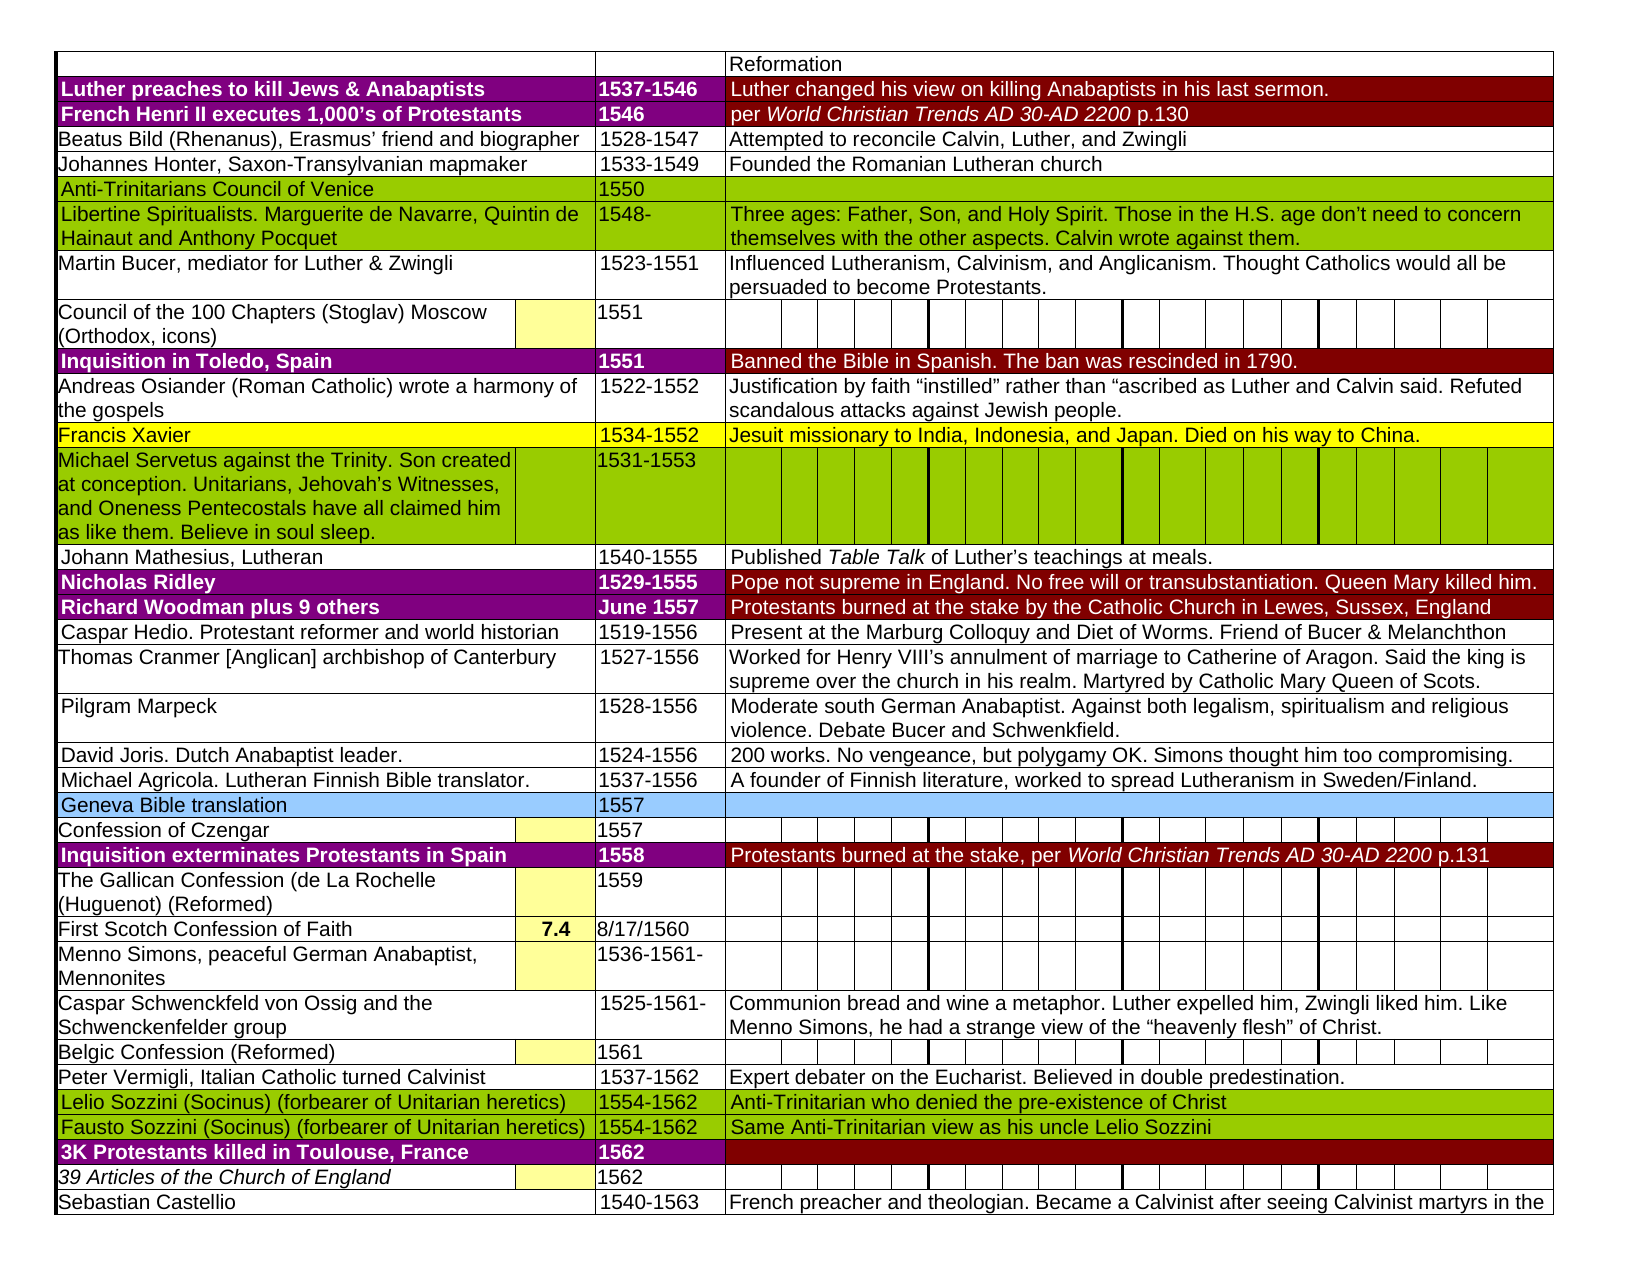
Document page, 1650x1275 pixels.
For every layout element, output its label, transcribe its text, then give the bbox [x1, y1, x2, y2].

table_cell Confession of Czengar [58, 818, 515, 842]
table_cell Inquisition exterminates Protestants in Spain [58, 843, 595, 867]
table_cell [1003, 448, 1038, 544]
table_cell [1076, 448, 1121, 544]
table_cell [818, 1165, 854, 1189]
table_cell [1039, 1165, 1075, 1189]
table_cell Belgic Confession (Reformed) [58, 1040, 515, 1064]
table_cell David Joris. Dutch Anabaptist leader. [58, 743, 595, 767]
table_cell [855, 1040, 891, 1064]
table_cell [1395, 917, 1440, 941]
table_cell [1076, 818, 1121, 842]
table_cell [1206, 818, 1243, 842]
table_cell [1282, 818, 1317, 842]
table_cell Caspar Schwenckfeld von Ossig and the Schwenckenfelder group [58, 991, 595, 1039]
table_cell [1357, 448, 1394, 544]
table_cell Martin Bucer, mediator for Luther & Zwingli [58, 251, 595, 299]
table_cell Moderate south German Anabaptist. Against both legalism, spiritualism and religious violence. Debate Bucer and Schwenkfield. [726, 694, 1553, 742]
table_cell [1206, 300, 1243, 348]
table_cell [1282, 300, 1317, 348]
table_cell [892, 868, 927, 916]
table_cell 1562 [596, 1140, 725, 1164]
table_cell 1561 [596, 1040, 725, 1064]
table_cell [1357, 917, 1394, 941]
table_cell [1441, 300, 1487, 348]
table_cell [782, 1165, 817, 1189]
table_cell 1534-1552 [596, 423, 725, 447]
table_cell Luther changed his view on killing Anabaptists in his last sermon. [726, 77, 1553, 101]
table_cell Three ages: Father, Son, and Holy Spirit. Those in the H.S. age don’t need to concern themselves with the other aspects. Calvin wrote against them. [726, 202, 1553, 250]
table_cell [1320, 448, 1356, 544]
table_cell [1160, 1040, 1205, 1064]
table_cell [1357, 1165, 1394, 1189]
table_cell [516, 1165, 595, 1189]
table_cell [1395, 1040, 1440, 1064]
table_cell [1320, 300, 1356, 348]
table_cell [966, 300, 1002, 348]
table_cell [1244, 1040, 1281, 1064]
table_cell [1003, 917, 1038, 941]
table_cell [1282, 917, 1317, 941]
table_cell 1537-1546 [596, 77, 725, 101]
table_cell [855, 942, 891, 990]
table_cell [1320, 1165, 1356, 1189]
table_cell French Henri II executes 1,000’s of Protestants [58, 102, 595, 126]
table_cell [892, 448, 927, 544]
table_cell 1559 [596, 868, 725, 916]
table_cell [1124, 868, 1159, 916]
table_cell [1039, 917, 1075, 941]
table_cell [1003, 818, 1038, 842]
table_cell Pope not supreme in England. No free will or transubstantiation. Queen Mary killed him. [726, 570, 1553, 594]
table_cell [1206, 448, 1243, 544]
table_cell [1488, 917, 1553, 941]
table_cell 1557 [596, 818, 725, 842]
table_cell [966, 868, 1002, 916]
table_cell [1076, 942, 1121, 990]
table_cell [1282, 448, 1317, 544]
table_cell Richard Woodman plus 9 others [58, 595, 595, 619]
table_cell [1206, 917, 1243, 941]
table_cell [1124, 300, 1159, 348]
table_cell Michael Servetus against the Trinity. Son created at conception. Unitarians, Jehovah’s Witnesses, and Oneness Pentecostals have all claimed him as like them. Believe in soul sleep. [58, 448, 515, 544]
table_cell [892, 917, 927, 941]
table_cell [516, 1040, 595, 1064]
table_cell Nicholas Ridley [58, 570, 595, 594]
table_cell [966, 1040, 1002, 1064]
table_cell Pilgram Marpeck [58, 694, 595, 742]
table_cell [1244, 300, 1281, 348]
table_cell [892, 818, 927, 842]
table_cell Worked for Henry VIII’s annulment of marriage to Catherine of Aragon. Said the king is supreme over the church in his realm. Martyred by Catholic Mary Queen of Scots. [726, 645, 1553, 693]
table_cell [1488, 1165, 1553, 1189]
table_cell [1282, 1040, 1317, 1064]
table_cell Inquisition in Toledo, Spain [58, 349, 595, 373]
table_cell [930, 818, 965, 842]
table_cell 1537-1556 [596, 768, 725, 792]
table_cell 1551 [596, 349, 725, 373]
table_cell [726, 300, 781, 348]
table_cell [726, 52, 1553, 76]
table_cell [930, 1165, 965, 1189]
table_cell [726, 793, 1553, 817]
table_cell [892, 1040, 927, 1064]
table_cell [892, 1165, 927, 1189]
table_cell 1554-1562 [596, 1090, 725, 1114]
table_cell [818, 300, 854, 348]
table_cell Beatus Bild (Rhenanus), Erasmus’ friend and biographer [58, 127, 595, 151]
table_cell [782, 818, 817, 842]
table_cell Lelio Sozzini (Socinus) (forbearer of Unitarian heretics) [58, 1090, 595, 1114]
table_cell [1395, 942, 1440, 990]
table_cell [1357, 942, 1394, 990]
table_cell Sebastian Castellio [58, 1190, 595, 1214]
table_cell [782, 917, 817, 941]
table_cell Council of the 100 Chapters (Stoglav) Moscow (Orthodox, icons) [217, 300, 515, 348]
table_cell 1534-1546 [596, 52, 725, 76]
table_cell [1076, 1040, 1121, 1064]
table_cell Menno Simons, peaceful German Anabaptist, Mennonites [58, 942, 515, 990]
table_cell 39 Articles of the Church of England [58, 1165, 515, 1189]
table_cell [1124, 448, 1159, 544]
table_cell [855, 868, 891, 916]
table_cell Attempted to reconcile Calvin, Luther, and Zwingli [726, 127, 1553, 151]
table_cell [1488, 942, 1553, 990]
table_cell [1320, 917, 1356, 941]
table_cell [818, 818, 854, 842]
table_cell [1124, 1040, 1159, 1064]
table_cell [1441, 1165, 1487, 1189]
table_cell [818, 917, 854, 941]
table_cell [966, 448, 1002, 544]
table_cell [966, 942, 1002, 990]
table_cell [726, 1190, 1553, 1214]
table_cell [1488, 868, 1553, 916]
table_cell [1244, 942, 1281, 990]
table_cell [726, 942, 781, 990]
table_cell 1527-1556 [596, 645, 725, 693]
table_cell Justification by faith “instilled” rather than “ascribed as Luther and Calvin said. Refuted scandalous attacks against Jewish people. [726, 374, 1553, 422]
table_cell [930, 1040, 965, 1064]
table_cell 1519-1556 [596, 620, 725, 644]
table_cell A founder of Finnish literature, worked to spread Lutheranism in Sweden/Finland. [726, 768, 1553, 792]
table_cell [726, 818, 781, 842]
table_cell [726, 917, 781, 941]
table_cell [1282, 1165, 1317, 1189]
table_cell 1525-1561- [596, 991, 725, 1039]
table_cell [1039, 818, 1075, 842]
table_cell 7.4 [516, 917, 595, 941]
table_cell [1076, 868, 1121, 916]
table_cell 3K Protestants killed in Toulouse, France [58, 1140, 595, 1164]
table_cell [1395, 868, 1440, 916]
table_cell [782, 448, 817, 544]
table_cell [1488, 818, 1553, 842]
table_cell [1003, 1040, 1038, 1064]
table_cell [966, 917, 1002, 941]
table_cell [1357, 818, 1394, 842]
table_cell [1395, 1165, 1440, 1189]
table_cell per World Christian Trends AD 30-AD 2200 p.130 [726, 102, 1553, 126]
table_cell [726, 448, 781, 544]
table_cell [726, 868, 781, 916]
table_cell [516, 942, 595, 990]
table_cell [966, 818, 1002, 842]
table_cell [1124, 917, 1159, 941]
table_cell [818, 448, 854, 544]
table_cell June 1557 [596, 595, 725, 619]
table_cell Anti-Trinitarians Council of Venice [58, 177, 595, 201]
table_cell [726, 1040, 781, 1064]
table_cell [1357, 868, 1394, 916]
table_cell [966, 1165, 1002, 1189]
table_cell [818, 942, 854, 990]
table_cell 1551 [596, 300, 725, 348]
table_cell [782, 868, 817, 916]
table_cell [1441, 942, 1487, 990]
table_cell [930, 868, 965, 916]
table_cell [782, 300, 817, 348]
table_cell Same Anti-Trinitarian view as his uncle Lelio Sozzini [726, 1115, 1553, 1139]
table_cell 1522-1552 [596, 374, 725, 422]
table_cell [1124, 942, 1159, 990]
table_cell Founded the Romanian Lutheran church [726, 152, 1553, 176]
table_cell Libertine Spiritualists. Marguerite de Navarre, Quintin de Hainaut and Anthony Pocquet [58, 202, 595, 250]
table_cell [1320, 818, 1356, 842]
table_cell [1357, 300, 1394, 348]
table_cell [1160, 448, 1205, 544]
table_cell [818, 1040, 854, 1064]
table_cell [930, 942, 965, 990]
table_cell The Gallican Confession (de La Rochelle (Huguenot) (Reformed) [58, 868, 515, 916]
table_cell Peter Vermigli, Italian Catholic turned Calvinist [58, 1065, 595, 1089]
table_cell Andreas Osiander (Roman Catholic) wrote a harmony of the gospels [164, 374, 595, 422]
table_cell 1537-1562 [596, 1065, 725, 1089]
table_cell 1546 [596, 102, 725, 126]
table_cell [1357, 1040, 1394, 1064]
table_cell [1076, 917, 1121, 941]
table_cell [1039, 300, 1075, 348]
table_cell [855, 818, 891, 842]
table_cell [1206, 942, 1243, 990]
table_cell [782, 942, 817, 990]
table_cell 1540-1563 [596, 1190, 725, 1214]
table_cell Expert debater on the Eucharist. Believed in double predestination. [726, 1065, 1553, 1089]
table_cell Michael Agricola. Lutheran Finnish Bible translator. [58, 768, 595, 792]
table_cell Banned the Bible in Spanish. The ban was rescinded in 1790. [726, 349, 1553, 373]
table_cell [1441, 448, 1487, 544]
table_cell 1533-1549 [596, 152, 725, 176]
table_cell [892, 300, 927, 348]
table_cell [1160, 1165, 1205, 1189]
table_cell Published Table Talk of Luther’s teachings at meals. [726, 545, 1553, 569]
table_cell [1039, 942, 1075, 990]
table_cell 1536-1561- [596, 942, 725, 990]
table_cell [1488, 1040, 1553, 1064]
table_cell [1039, 1040, 1075, 1064]
table_cell [1206, 1165, 1243, 1189]
table_cell Thomas Cranmer [Anglican] archbishop of Canterbury [58, 645, 595, 693]
table_cell 1528-1547 [596, 127, 725, 151]
table_cell 1554-1562 [596, 1115, 725, 1139]
table_cell [1441, 868, 1487, 916]
table_cell 1540-1555 [596, 545, 725, 569]
table_cell [1039, 868, 1075, 916]
table_cell [1206, 868, 1243, 916]
table_cell [516, 448, 595, 544]
table_cell [1003, 300, 1038, 348]
table_cell [1282, 942, 1317, 990]
table_cell [1003, 942, 1038, 990]
table_cell [1206, 1040, 1243, 1064]
table_cell [1003, 1165, 1038, 1189]
table_cell Caspar Hedio. Protestant reformer and world historian [58, 620, 595, 644]
table_cell [1441, 917, 1487, 941]
table_cell [1244, 1165, 1281, 1189]
table_cell 8/17/1560 [596, 917, 725, 941]
table_cell [1244, 448, 1281, 544]
table_cell [1160, 917, 1205, 941]
table_cell [1488, 300, 1553, 348]
table_cell 1558 [596, 843, 725, 867]
table_cell [1124, 818, 1159, 842]
table_cell 1531-1553 [596, 448, 725, 544]
table_cell Fausto Sozzini (Socinus) (forbearer of Unitarian heretics) [58, 1115, 595, 1139]
table_cell [516, 868, 595, 916]
table_cell Jesuit missionary to India, Indonesia, and Japan. Died on his way to China. [726, 423, 1553, 447]
table_cell [1076, 1165, 1121, 1189]
table_cell First Scotch Confession of Faith [58, 917, 515, 941]
table_cell [1039, 448, 1075, 544]
table_cell [1160, 818, 1205, 842]
table_cell Protestants burned at the stake, per World Christian Trends AD 30-AD 2200 p.131 [726, 843, 1553, 867]
table_cell [855, 917, 891, 941]
table_cell 200 works. No vengeance, but polygamy OK. Simons thought him too compromising. [726, 743, 1553, 767]
table_cell [1320, 942, 1356, 990]
table_cell Luther preaches to kill Jews & Anabaptists [58, 77, 595, 101]
table_cell [782, 1040, 817, 1064]
table_cell [892, 942, 927, 990]
table_cell 1562 [596, 1165, 725, 1189]
table_cell 1524-1556 [596, 743, 725, 767]
table_cell Communion bread and wine a metaphor. Luther expelled him, Zwingli liked him. Like Menno Simons, he had a strange view of the “heavenly flesh” of Christ. [726, 991, 1553, 1039]
table_cell [1124, 1165, 1159, 1189]
table_cell [726, 1165, 781, 1189]
table_cell [855, 300, 891, 348]
table_cell Anti-Trinitarian who denied the pre-existence of Christ [726, 1090, 1553, 1114]
table_cell 1548- [596, 202, 725, 250]
table_cell [1244, 917, 1281, 941]
table_cell [855, 448, 891, 544]
table_cell Present at the Marburg Colloquy and Diet of Worms. Friend of Bucer & Melanchthon [726, 620, 1553, 644]
table_cell [1244, 868, 1281, 916]
table_cell [1076, 300, 1121, 348]
table_cell [1488, 448, 1553, 544]
table_cell [1395, 300, 1440, 348]
table_cell [726, 1140, 1553, 1164]
table_cell 1557 [596, 793, 725, 817]
table_cell [1244, 818, 1281, 842]
table_cell [1395, 448, 1440, 544]
table_cell [1441, 1040, 1487, 1064]
table_cell Geneva Bible translation [58, 793, 595, 817]
table_cell [516, 818, 595, 842]
table_cell [1395, 818, 1440, 842]
table_cell [818, 868, 854, 916]
table_cell Protestants burned at the stake by the Catholic Church in Lewes, Sussex, England [726, 595, 1553, 619]
table_cell [516, 300, 595, 348]
table_cell [1003, 868, 1038, 916]
table_cell [930, 448, 965, 544]
table_cell 1550 [596, 177, 725, 201]
table_cell Francis Xavier [58, 423, 595, 447]
table_cell [855, 1165, 891, 1189]
table_cell Johannes Honter, Saxon-Transylvanian mapmaker [58, 152, 595, 176]
table_cell 1529-1555 [596, 570, 725, 594]
table_cell [1160, 942, 1205, 990]
table_cell [1441, 818, 1487, 842]
table_cell [1160, 300, 1205, 348]
table_cell [1282, 868, 1317, 916]
table_cell [930, 300, 965, 348]
table_cell Johann Mathesius, Lutheran [58, 545, 595, 569]
table_cell Influenced Lutheranism, Calvinism, and Anglicanism. Thought Catholics would all be persuaded to become Protestants. [1047, 251, 1553, 299]
table_cell [1320, 1040, 1356, 1064]
table_cell [1320, 868, 1356, 916]
table_cell [1160, 868, 1205, 916]
table_cell [726, 177, 1553, 201]
table_cell 1523-1551 [596, 251, 725, 299]
table_cell 1528-1556 [596, 694, 725, 742]
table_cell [58, 52, 595, 76]
table_cell [930, 917, 965, 941]
